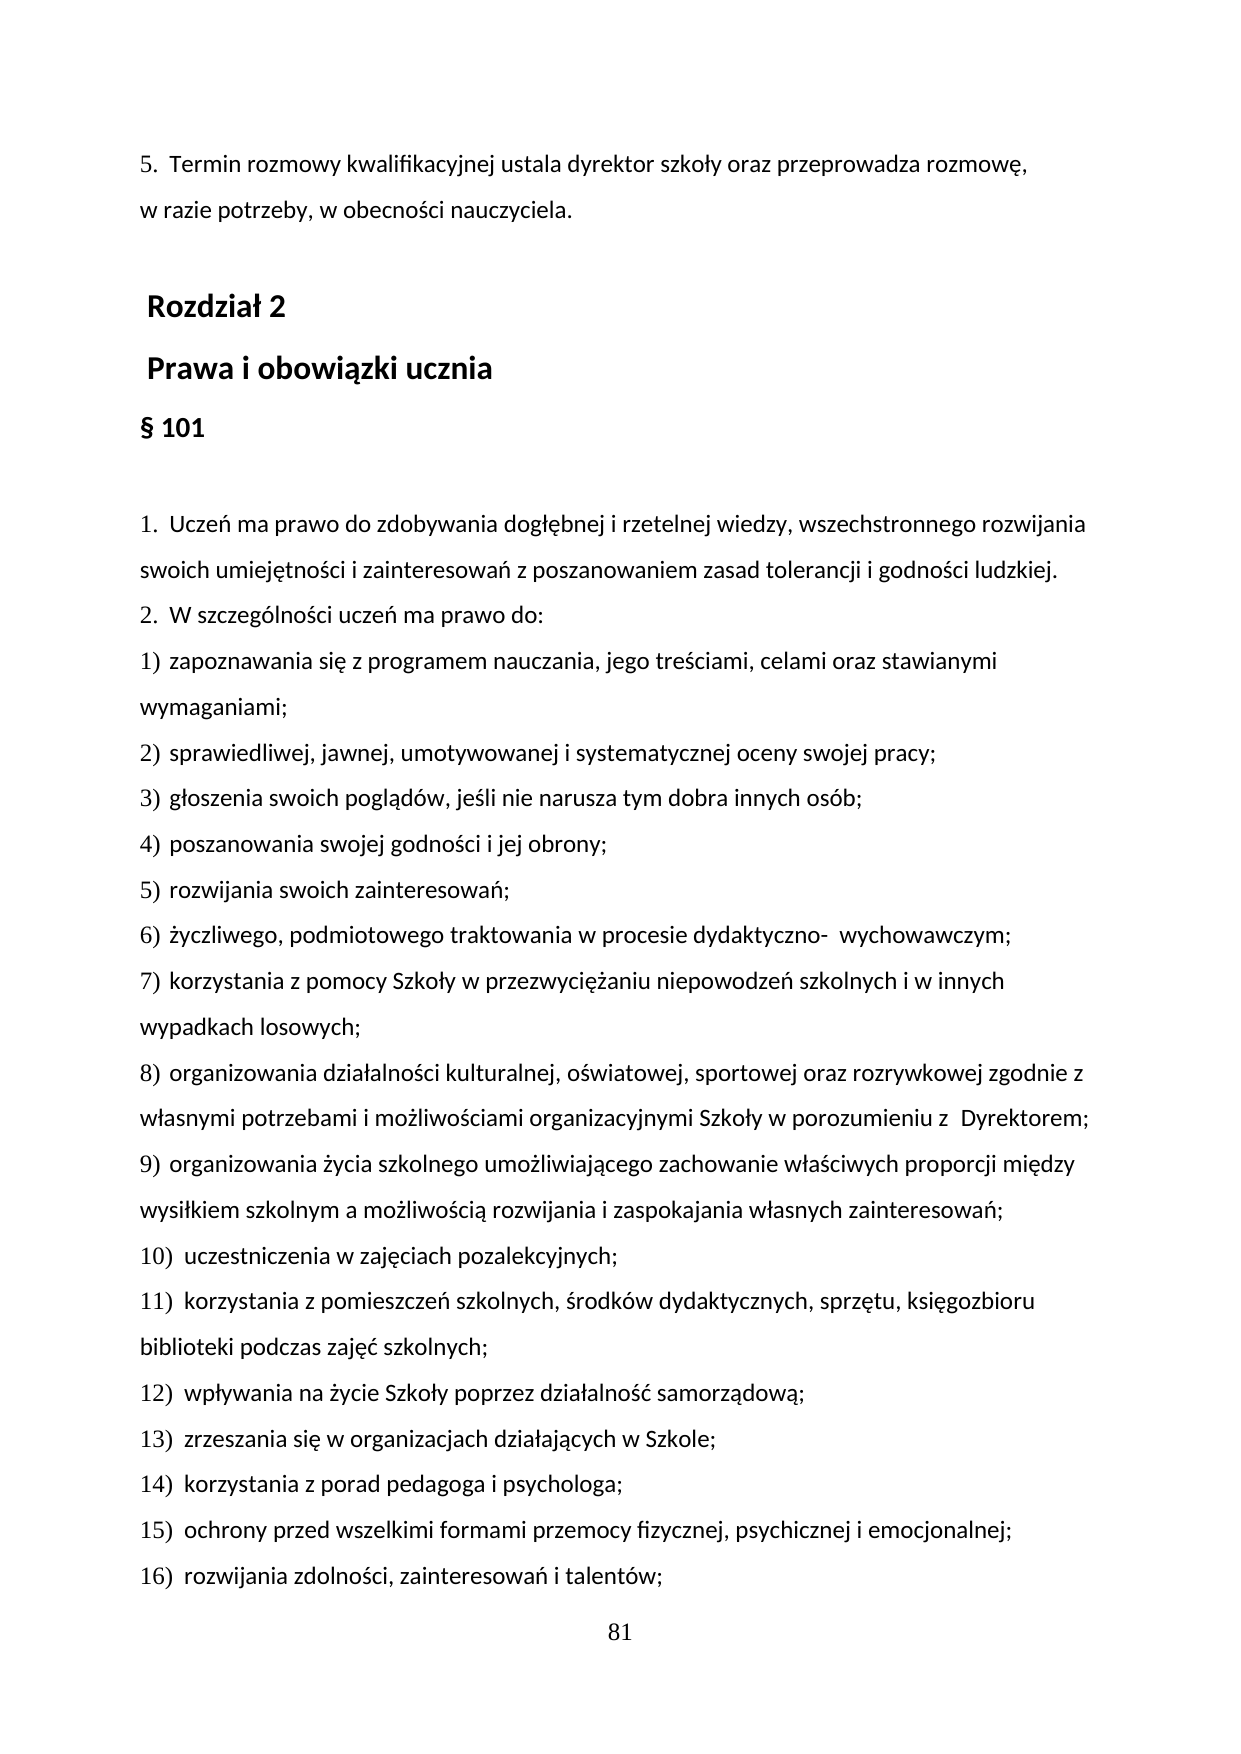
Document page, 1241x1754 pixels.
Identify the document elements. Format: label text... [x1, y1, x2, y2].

list poszanowania swojej godności i jej obrony; [139, 828, 1093, 859]
list korzystania z pomieszczeń szkolnych, środków dydaktycznych, sprzętu, księgozbioru biblioteki podczas zajęć szkolnych; [139, 1286, 1093, 1362]
list zapoznawania się z programem nauczania, jego treściami, celami oraz stawianymi wymaganiami; [139, 645, 1093, 722]
list Uczeń ma prawo do zdobywania dogłębnej i rzetelnej wiedzy, wszechstronnego rozwijania swoich umiejętności i zainteresowań z poszanowaniem zasad tolerancji i godności ludzkiej. [139, 508, 1093, 584]
list zrzeszania się w organizacjach działających w Szkole; [139, 1423, 1093, 1453]
list wpływania na życie Szkoły poprzez działalność samorządową; [139, 1377, 1093, 1407]
list głoszenia swoich poglądów, jeśli nie narusza tym dobra innych osób; [139, 782, 1093, 813]
subtitle § 101 [139, 409, 1093, 444]
list sprawiedliwej, jawnej, umotywowanej i systematycznej oceny swojej pracy; [139, 737, 1093, 767]
list rozwijania swoich zainteresowań; [139, 874, 1093, 904]
list ochrony przed wszelkimi formami przemocy fizycznej, psychicznej i emocjonalnej; [139, 1514, 1093, 1545]
list korzystania z pomocy Szkoły w przezwyciężaniu niepowodzeń szkolnych i w innych wypadkach losowych; [139, 965, 1093, 1042]
list rozwijania zdolności, zainteresowań i talentów; [139, 1560, 1093, 1590]
subtitle Rozdział 2 [147, 285, 1093, 326]
list uczestniczenia w zajęciach pozalekcyjnych; [139, 1240, 1093, 1270]
list życzliwego, podmiotowego traktowania w procesie dydaktyczno- wychowawczym; [139, 920, 1093, 950]
list organizowania życia szkolnego umożliwiającego zachowanie właściwych proporcji między wysiłkiem szkolnym a możliwością rozwijania i zaspokajania własnych zainteresowań; [139, 1148, 1093, 1224]
list W szczególności uczeń ma prawo do: [139, 599, 1093, 630]
list organizowania działalności kulturalnej, oświatowej, sportowej oraz rozrywkowej zgodnie z własnymi potrzebami i możliwościami organizacyjnymi Szkoły w porozumieniu z Dyrektorem; [139, 1057, 1093, 1133]
list Termin rozmowy kwalifikacyjnej ustala dyrektor szkoły oraz przeprowadza rozmowę, w razie potrzeby, w obecności nauczyciela. [139, 148, 1093, 224]
list korzystania z porad pedagoga i psychologa; [139, 1468, 1093, 1499]
subtitle Prawa i obowiązki ucznia [147, 347, 1093, 388]
